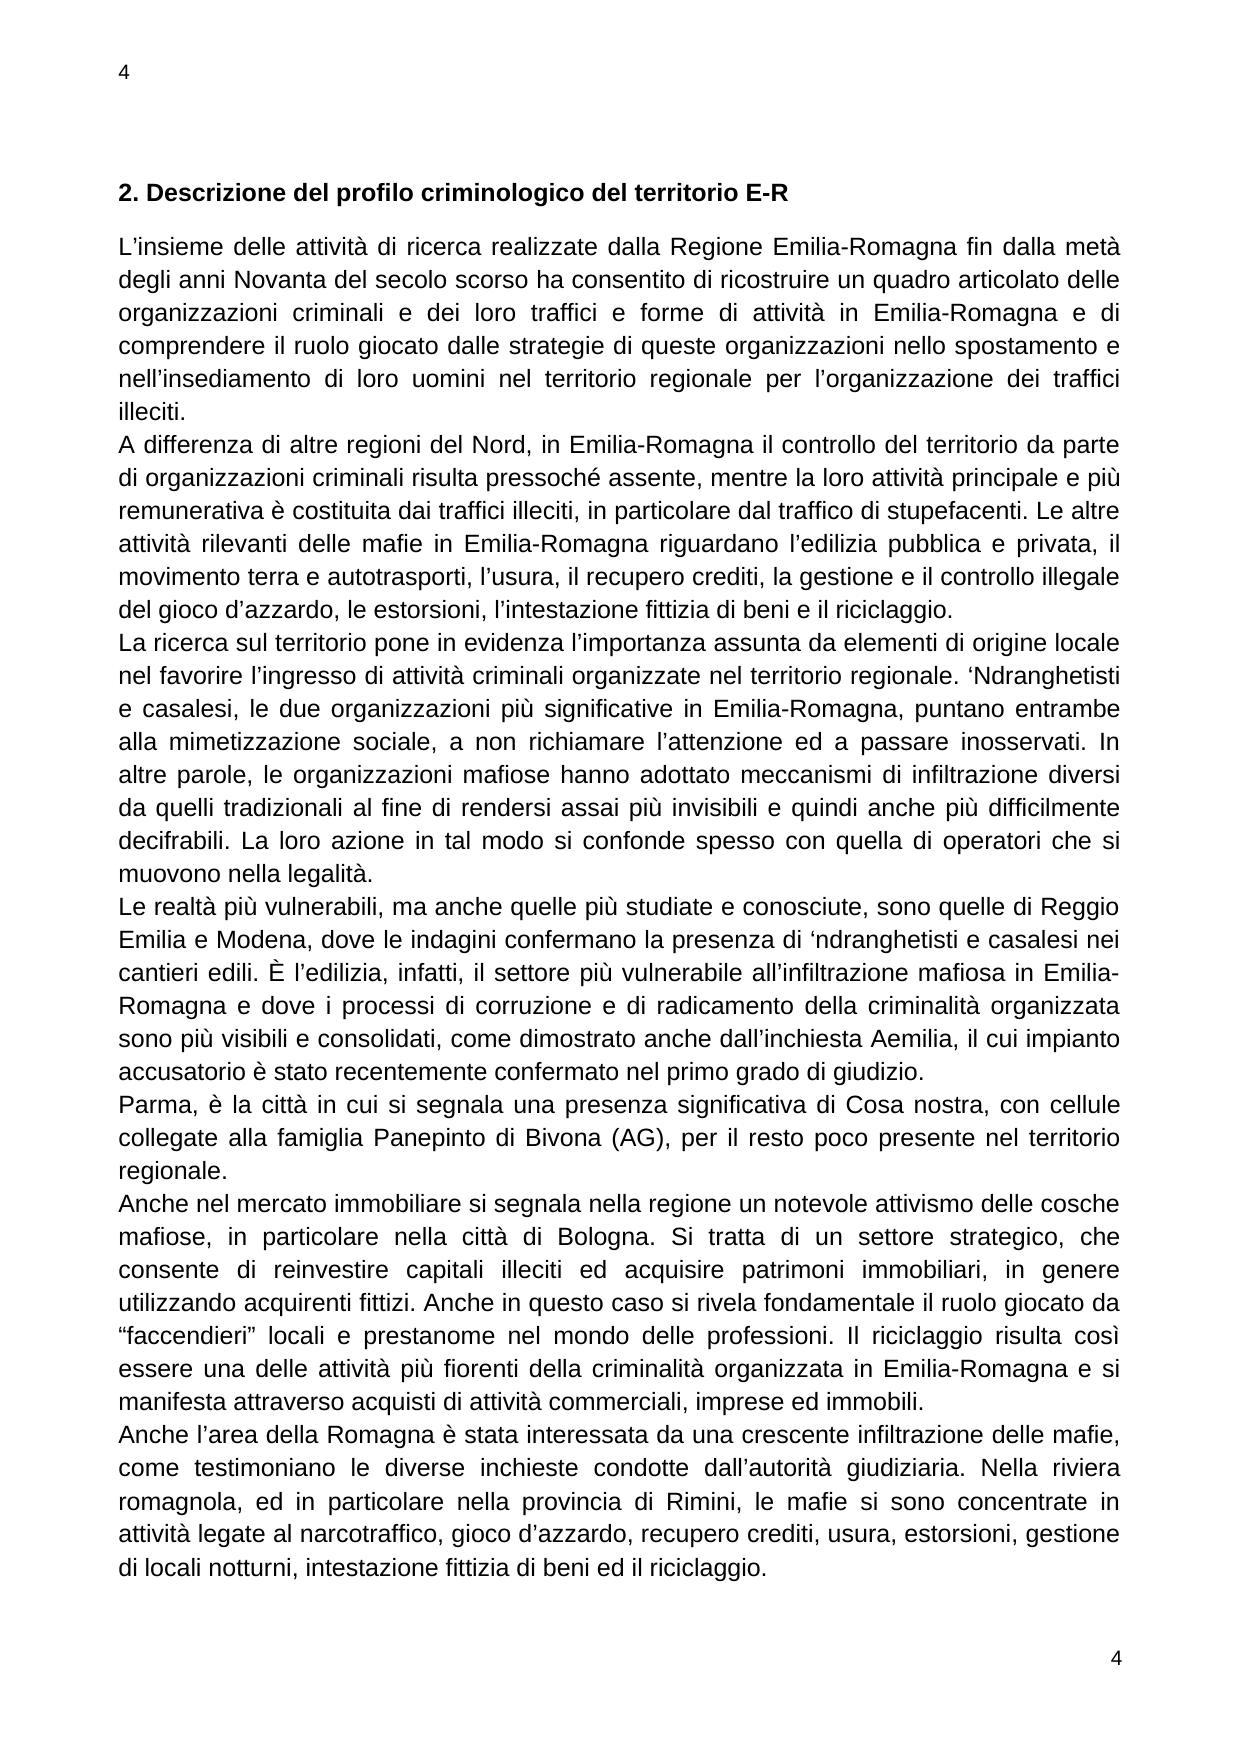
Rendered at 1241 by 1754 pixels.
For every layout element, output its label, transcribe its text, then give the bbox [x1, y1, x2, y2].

text Le realtà più vulnerabili, ma anche quelle più studiate e conosciute, sono quelle di Reggio Emilia e Modena, dove le indagini confermano la presenza di ‘ndranghetisti e casalesi nei cantieri edili. È l’edilizia, infatti, il settore più vulnerabile all’infiltrazione mafiosa in Emilia-Romagna e dove i processi di corruzione e di radicamento della criminalità organizzata sono più visibili e consolidati, come dimostrato anche dall’inchiesta Aemilia, il cui impianto accusatorio è stato recentemente confermato nel primo grado di giudizio. [118, 892, 1122, 1086]
text La ricerca sul territorio pone in evidenza l’importanza assunta da elementi di origine locale nel favorire l’ingresso di attività criminali organizzate nel territorio regionale. ‘Ndranghetisti e casalesi, le due organizzazioni più significative in Emilia-Romagna, puntano entrambe alla mimetizzazione sociale, a non richiamare l’attenzione ed a passare inosservati. In altre parole, le organizzazioni mafiose hanno adottato meccanismi di infiltrazione diversi da quelli tradizionali al fine di rendersi assai più invisibili e quindi anche più difficilmente decifrabili. La loro azione in tal modo si confonde spesso con quella di operatori che si muovono nella legalità. [118, 628, 1122, 888]
text Anche l’area della Romagna è stata interessata da una crescente infiltrazione delle mafie, come testimoniano le diverse inchieste condotte dall’autorità giudiziaria. Nella riviera romagnola, ed in particolare nella provincia di Rimini, le mafie si sono concentrate in attività legate al narcotraffico, gioco d’azzardo, recupero crediti, usura, estorsioni, gestione di locali notturni, intestazione fittizia di beni ed il riciclaggio. [118, 1420, 1122, 1581]
text A differenza di altre regioni del Nord, in Emilia-Romagna il controllo del territorio da parte di organizzazioni criminali risulta pressoché assente, mentre la loro attività principale e più remunerativa è costituita dai traffici illeciti, in particolare dal traffico di stupefacenti. Le altre attività rilevanti delle mafie in Emilia-Romagna riguardano l’edilizia pubblica e privata, il movimento terra e autotrasporti, l’usura, il recupero crediti, la gestione e il controllo illegale del gioco d’azzardo, le estorsioni, l’intestazione fittizia di beni e il riciclaggio. [118, 430, 1122, 624]
text Anche nel mercato immobiliare si segnala nella regione un notevole attivismo delle cosche mafiose, in particolare nella città di Bologna. Si tratta di un settore strategico, che consente di reinvestire capitali illeciti ed acquisire patrimoni immobiliari, in genere utilizzando acquirenti fittizi. Anche in questo caso si rivela fondamentale il ruolo giocato da “faccendieri” locali e prestanome nel mondo delle professioni. Il riciclaggio risulta così essere una delle attività più fiorenti della criminalità organizzata in Emilia-Romagna e si manifesta attraverso acquisti di attività commerciali, imprese ed immobili. [118, 1189, 1122, 1416]
text 2. Descrizione del profilo criminologico del territorio E-R [118, 178, 1122, 207]
text L’insieme delle attività di ricerca realizzate dalla Regione Emilia-Romagna fin dalla metà degli anni Novanta del secolo scorso ha consentito di ricostruire un quadro articolato delle organizzazioni criminali e dei loro traffici e forme di attività in Emilia-Romagna e di comprendere il ruolo giocato dalle strategie di queste organizzazioni nello spostamento e nell’insediamento di loro uomini nel territorio regionale per l’organizzazione dei traffici illeciti. [118, 232, 1122, 426]
text Parma, è la città in cui si segnala una presenza significativa di Cosa nostra, con cellule collegate alla famiglia Panepinto di Bivona (AG), per il resto poco presente nel territorio regionale. [118, 1090, 1122, 1185]
